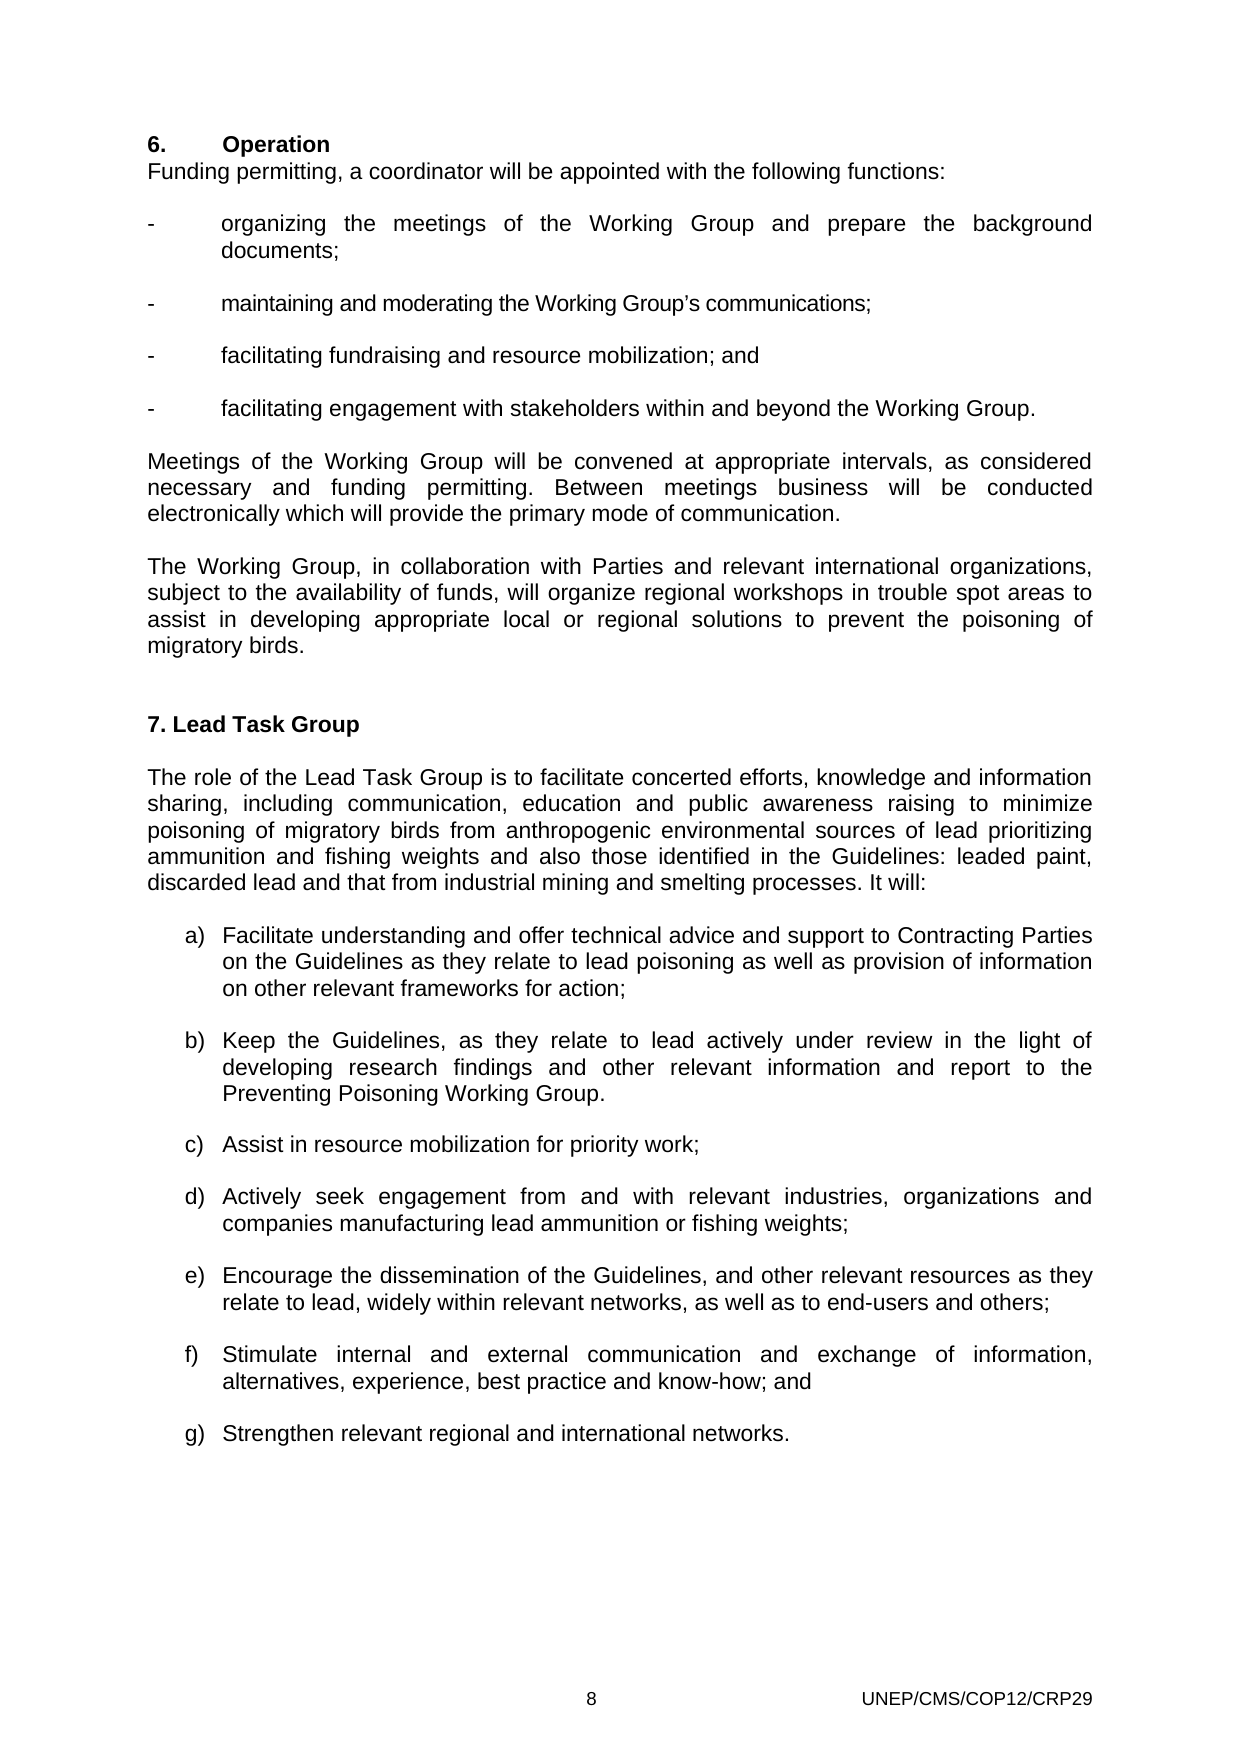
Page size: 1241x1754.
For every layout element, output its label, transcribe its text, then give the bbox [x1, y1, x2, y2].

list Keep the Guidelines, as they relate to lead actively under review in the light of developing research findings and other relevant information and report to the Preventing Poisoning Working Group. [184, 1027, 1093, 1106]
text - facilitating engagement with stakeholders within and beyond the Working Group. [147, 395, 1093, 421]
text - organizing the meetings of the Working Group and prepare the background documents; [147, 210, 1093, 263]
text The Working Group, in collaboration with Parties and relevant international organizations, subject to the availability of funds, will organize regional workshops in trouble spot areas to assist in developing appropriate local or regional solutions to prevent the poisoning of migratory birds. [147, 553, 1093, 658]
text 6. Operation [147, 131, 1093, 158]
list Strengthen relevant regional and international networks. [184, 1420, 1093, 1447]
text - maintaining and moderating the Working Group’s communications; [147, 289, 1093, 316]
text The role of the Lead Task Group is to facilitate concerted efforts, knowledge and information sharing, including communication, education and public awareness raising to minimize poisoning of migratory birds from anthropogenic environmental sources of lead prioritizing ammunition and fishing weights and also those identified in the Guidelines: leaded paint, discarded lead and that from industrial mining and smelting processes. It will: [147, 764, 1093, 896]
list Actively seek engagement from and with relevant industries, organizations and companies manufacturing lead ammunition or fishing weights; [184, 1183, 1093, 1236]
list Assist in resource mobilization for priority work; [184, 1131, 1093, 1157]
list Stimulate internal and external communication and exchange of information, alternatives, experience, best practice and know-how; and [184, 1341, 1093, 1394]
text Meetings of the Working Group will be convened at appropriate intervals, as considered necessary and funding permitting. Between meetings business will be conducted electronically which will provide the primary mode of communication. [147, 448, 1093, 527]
text - facilitating fundraising and resource mobilization; and [147, 342, 1093, 368]
text 7. Lead Task Group [147, 711, 1093, 737]
list Facilitate understanding and offer technical advice and support to Contracting Parties on the Guidelines as they relate to lead poisoning as well as provision of information on other relevant frameworks for action; [184, 922, 1093, 1001]
text Funding permitting, a coordinator will be appointed with the following functions: [147, 158, 1093, 184]
list Encourage the dissemination of the Guidelines, and other relevant resources as they relate to lead, widely within relevant networks, as well as to end-users and others; [184, 1262, 1093, 1315]
